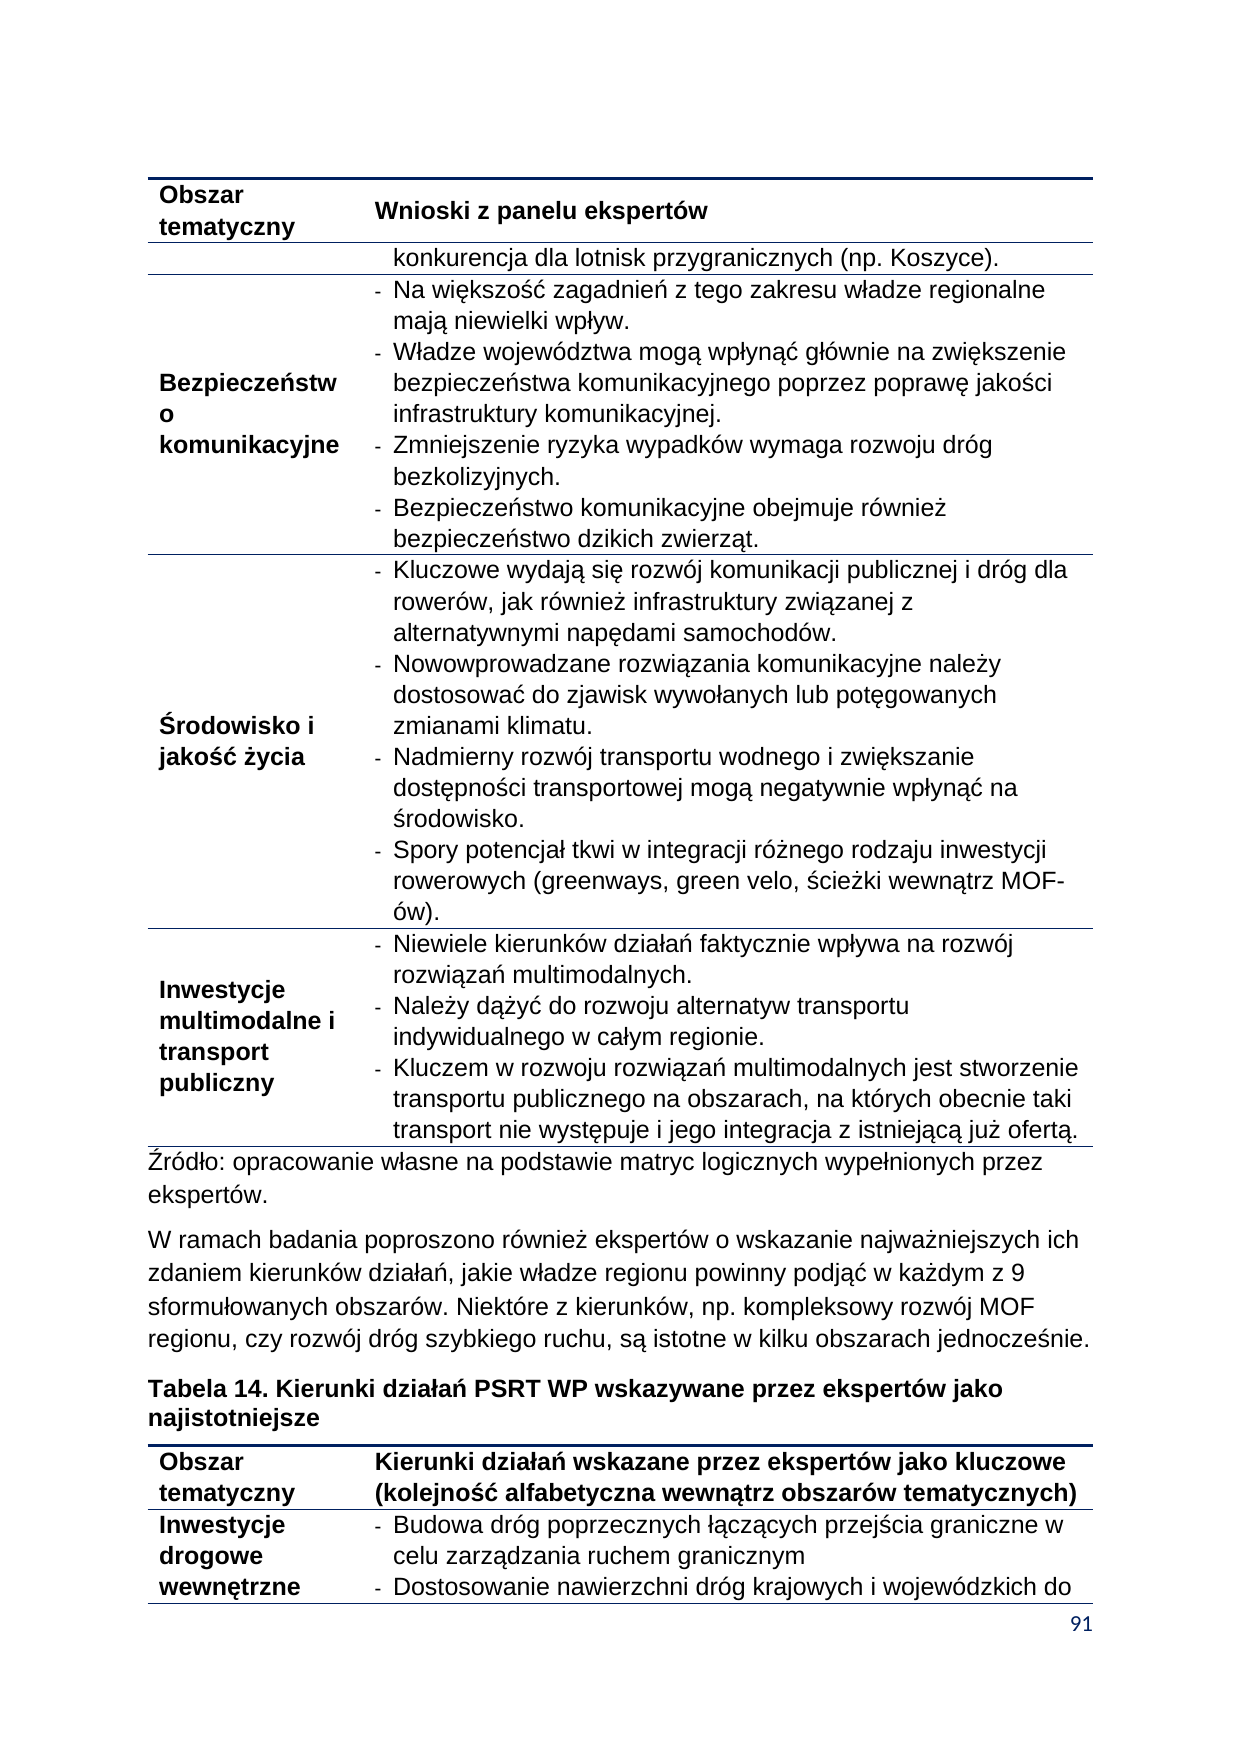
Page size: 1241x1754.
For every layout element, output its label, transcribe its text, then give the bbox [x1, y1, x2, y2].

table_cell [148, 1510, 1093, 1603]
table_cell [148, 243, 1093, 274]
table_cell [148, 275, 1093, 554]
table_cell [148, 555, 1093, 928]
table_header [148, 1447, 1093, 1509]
text Źródło: opracowanie własne na podstawie matryc logicznych wypełnionych przez ekspertów. [148, 1147, 1093, 1209]
text W ramach badania poproszono również ekspertów o wskazanie najważniejszych ich zdaniem kierunków działań, jakie władze regionu powinny podjąć w każdym z 9 sformułowanych obszarów. Niektóre z kierunków, np. kompleksowy rozwój MOF regionu, czy rozwój dróg szybkiego ruchu, są istotne w kilku obszarach jednocześnie. [148, 1225, 1093, 1353]
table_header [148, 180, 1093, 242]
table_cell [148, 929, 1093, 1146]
text Tabela 14. Kierunki działań PSRT WP wskazywane przez ekspertów jako najistotniejsze [148, 1374, 1093, 1432]
